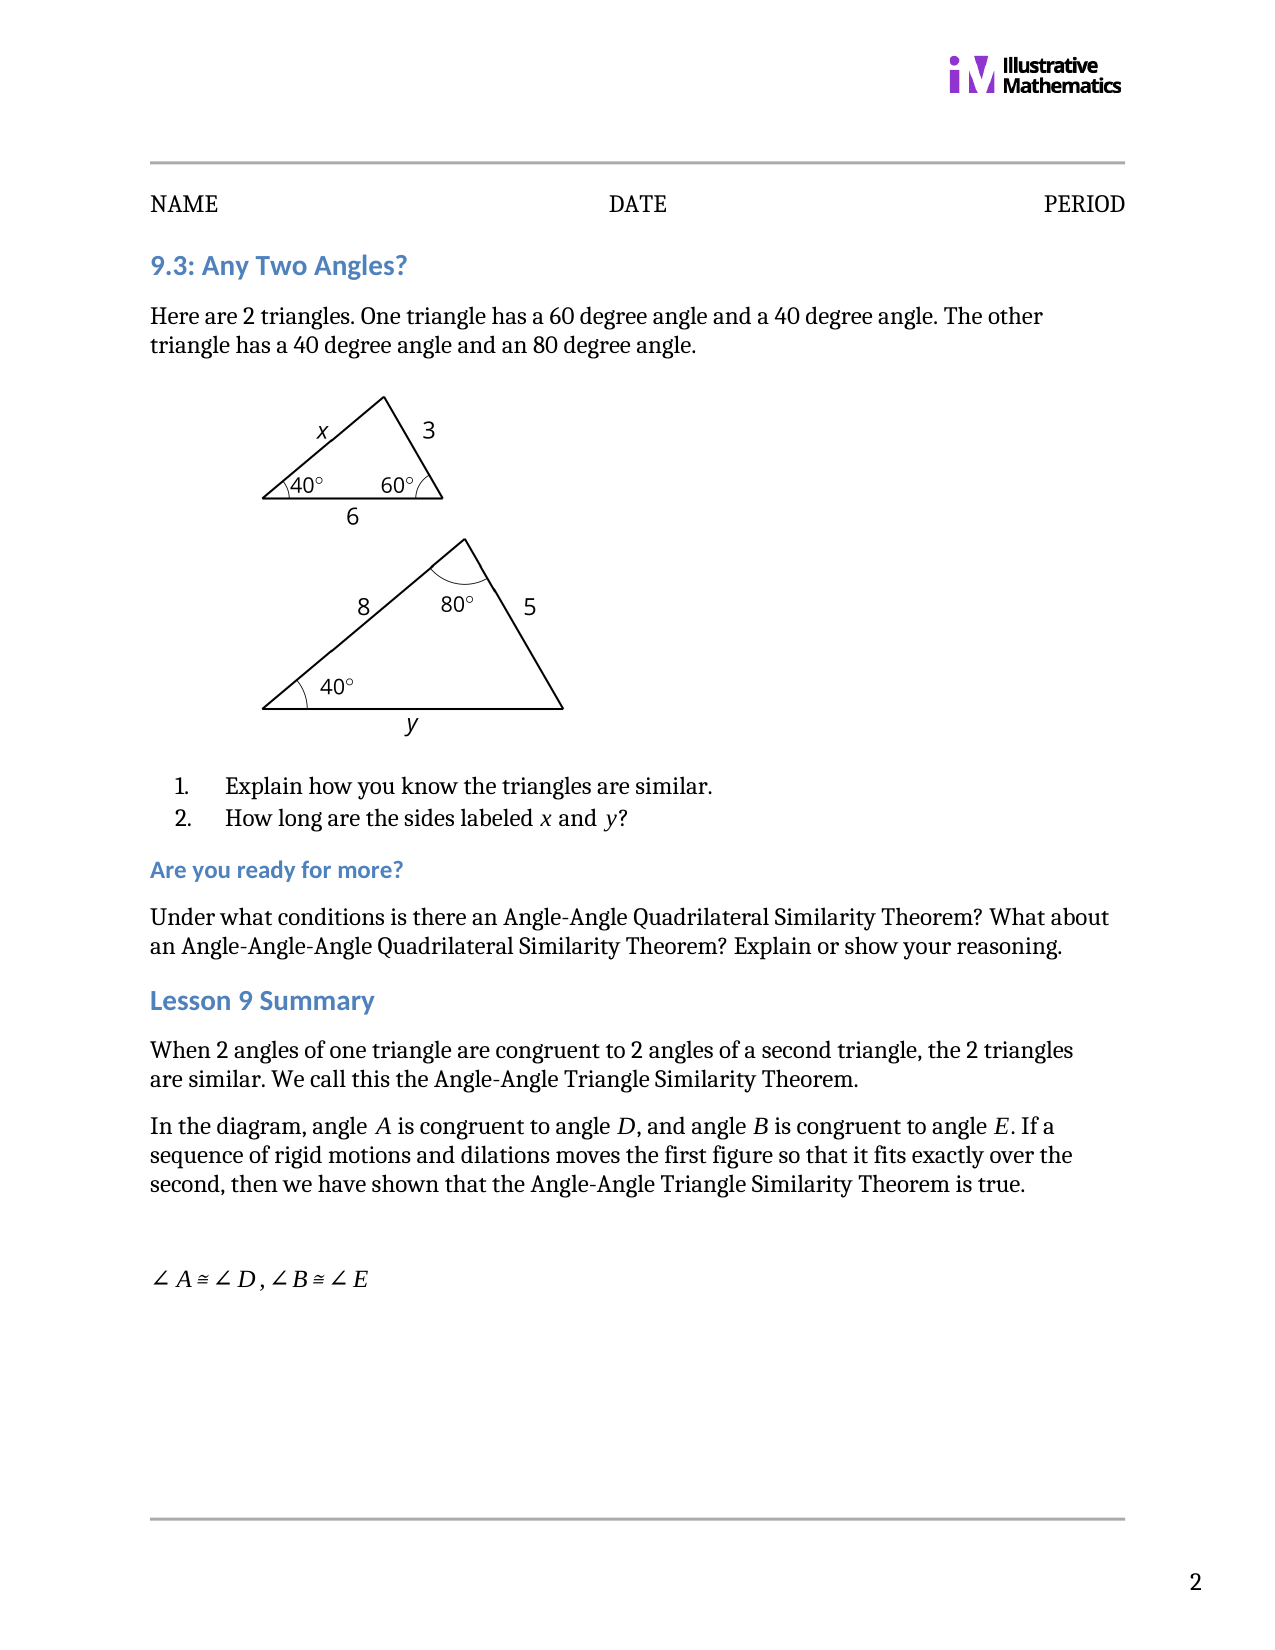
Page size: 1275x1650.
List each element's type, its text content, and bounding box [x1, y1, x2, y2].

picture [949, 55, 1121, 93]
subtitle Lesson 9 Summary [150, 982, 1125, 1017]
text Here are 2 triangles. One triangle has a 60 degree angle and a 40 degree angle. The other triangle has a 40 degree angle and an 80 degree angle. [150, 302, 1125, 359]
text Under what conditions is there an Angle-Angle Quadrilateral Similarity Theorem? What about an Angle-Angle-Angle Quadrilateral Similarity Theorem? Explain or show your reasoning. [150, 903, 1125, 961]
list Explain how you know the triangles are similar. [175, 772, 1125, 801]
text In the diagram, angle is congruent to angle , and angle is congruent to angle . If a sequence of rigid motions and dilations moves the first figure so that it fits exactly over the second, then we have shown that the Angle-Angle Triangle Similarity Theorem is true. [150, 1112, 1125, 1198]
list How long are the sides labeled and ? [175, 804, 1125, 833]
text When 2 angles of one triangle are congruent to 2 angles of a second triangle, the 2 triangles are similar. We call this the Angle-Angle Triangle Similarity Theorem. [150, 1036, 1125, 1093]
subtitle Are you ready for more? [150, 854, 1125, 884]
picture [168, 378, 657, 754]
subtitle 9.3: Any Two Angles? [150, 247, 1125, 283]
